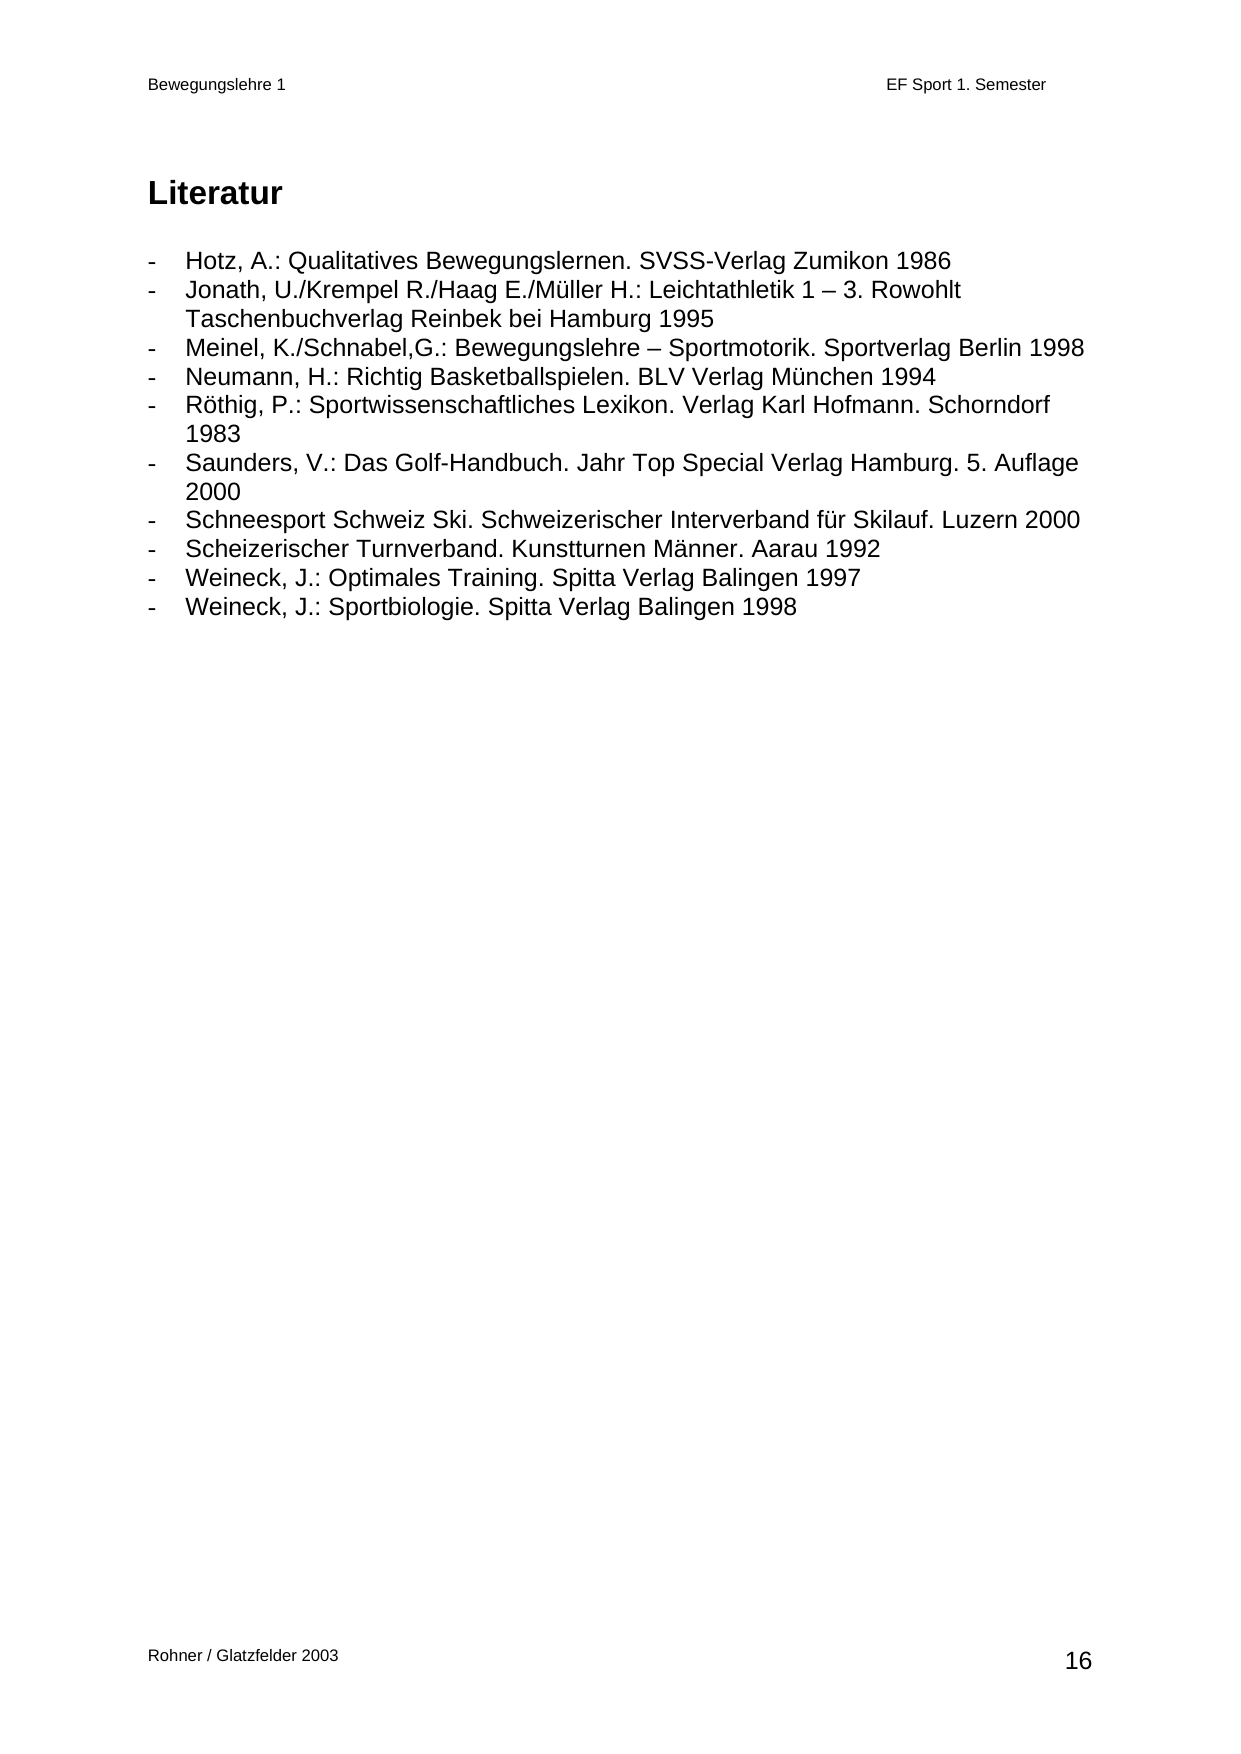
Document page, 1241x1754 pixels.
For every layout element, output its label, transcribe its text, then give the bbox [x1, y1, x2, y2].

list Meinel, K./Schnabel,G.: Bewegungslehre – Sportmotorik. Sportverlag Berlin 1998 [148, 333, 1092, 361]
list Jonath, U./Krempel R./Haag E./Müller H.: Leichtathletik 1 – 3. Rowohlt Taschenbuchverlag Reinbek bei Hamburg 1995 [148, 275, 1092, 333]
list Weineck, J.: Optimales Training. Spitta Verlag Balingen 1997 [148, 563, 1092, 592]
list Weineck, J.: Sportbiologie. Spitta Verlag Balingen 1998 [148, 592, 1092, 621]
list Hotz, A.: Qualitatives Bewegungslernen. SVSS-Verlag Zumikon 1986 [148, 246, 1092, 275]
list Schneesport Schweiz Ski. Schweizerischer Interverband für Skilauf. Luzern 2000 [148, 506, 1092, 534]
list Saunders, V.: Das Golf-Handbuch. Jahr Top Special Verlag Hamburg. 5. Auflage 2000 [148, 448, 1092, 506]
subtitle Literatur [148, 173, 1092, 211]
list Neumann, H.: Richtig Basketballspielen. BLV Verlag München 1994 [148, 361, 1092, 390]
list Röthig, P.: Sportwissenschaftliches Lexikon. Verlag Karl Hofmann. Schorndorf 1983 [148, 390, 1092, 448]
list Scheizerischer Turnverband. Kunstturnen Männer. Aarau 1992 [148, 534, 1092, 563]
